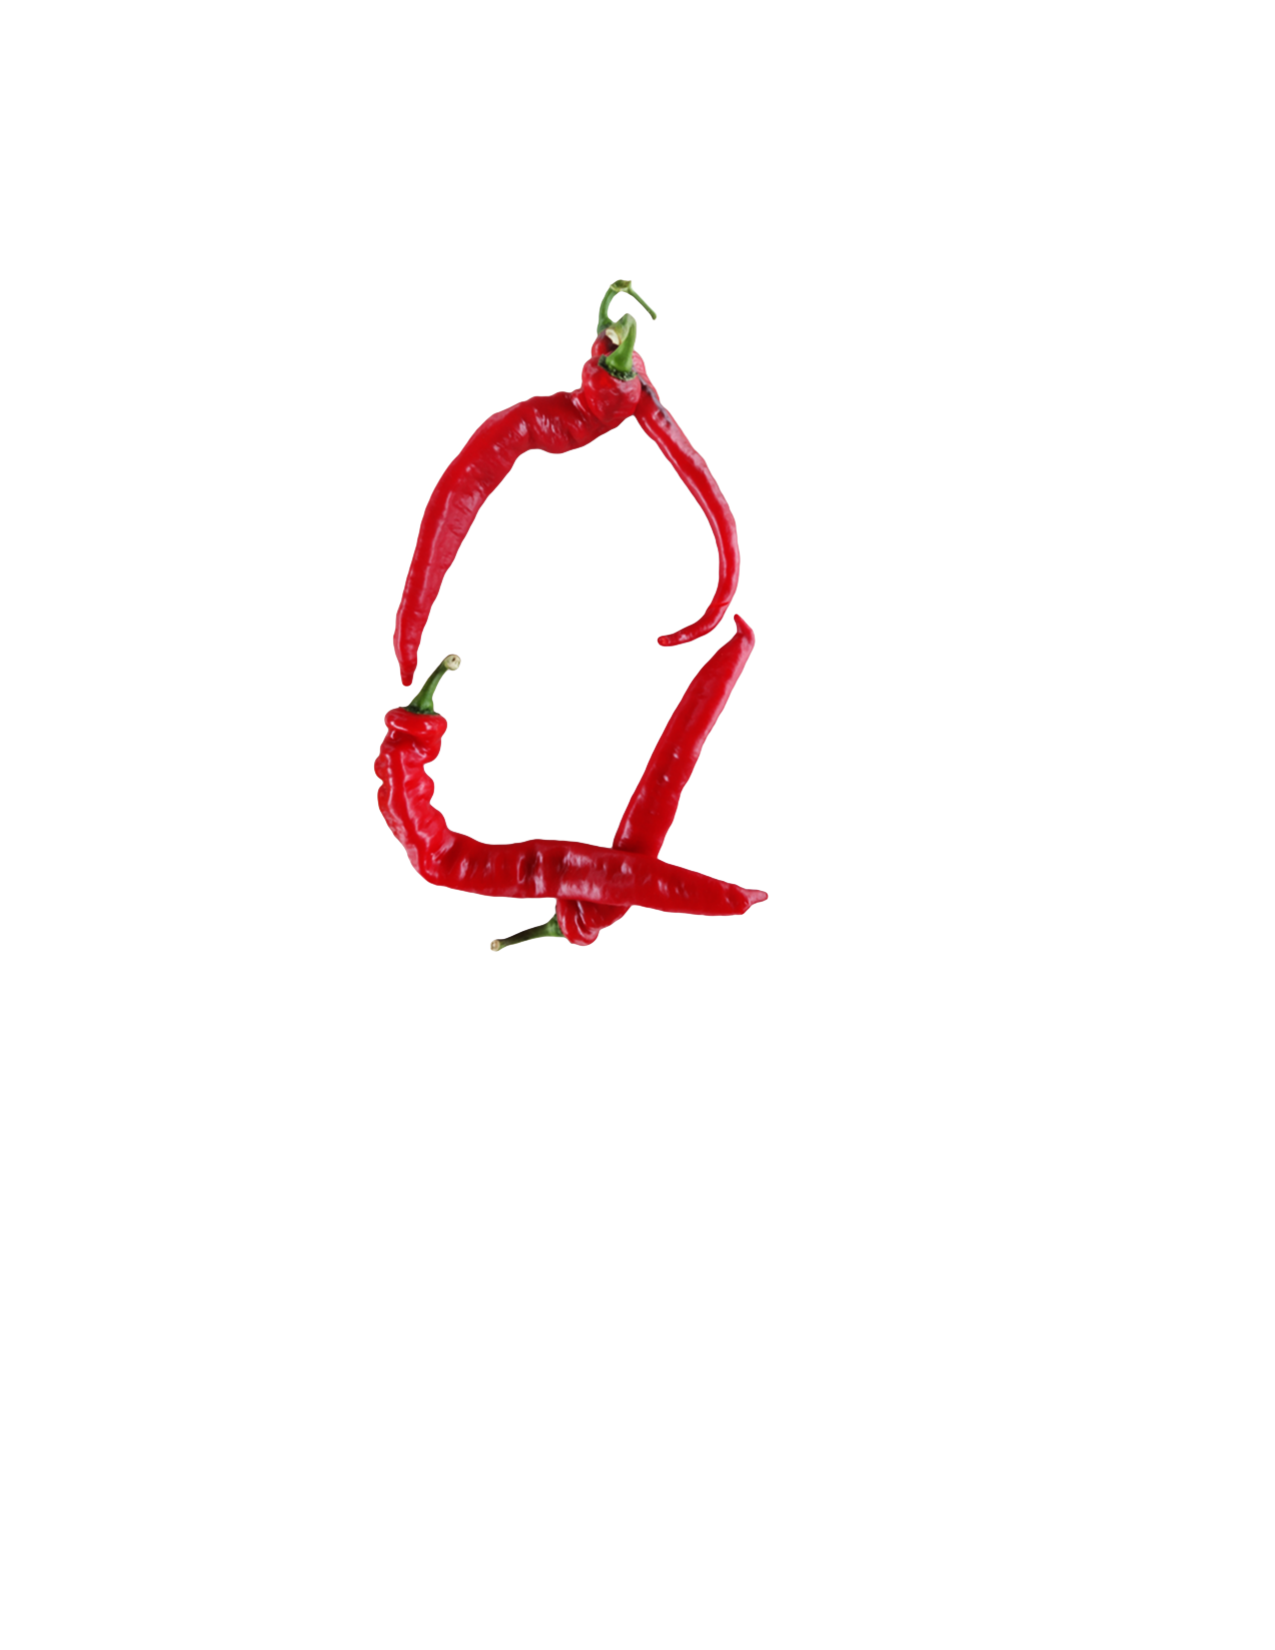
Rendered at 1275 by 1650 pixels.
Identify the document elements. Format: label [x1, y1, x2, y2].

picture [187, 150, 1088, 1050]
